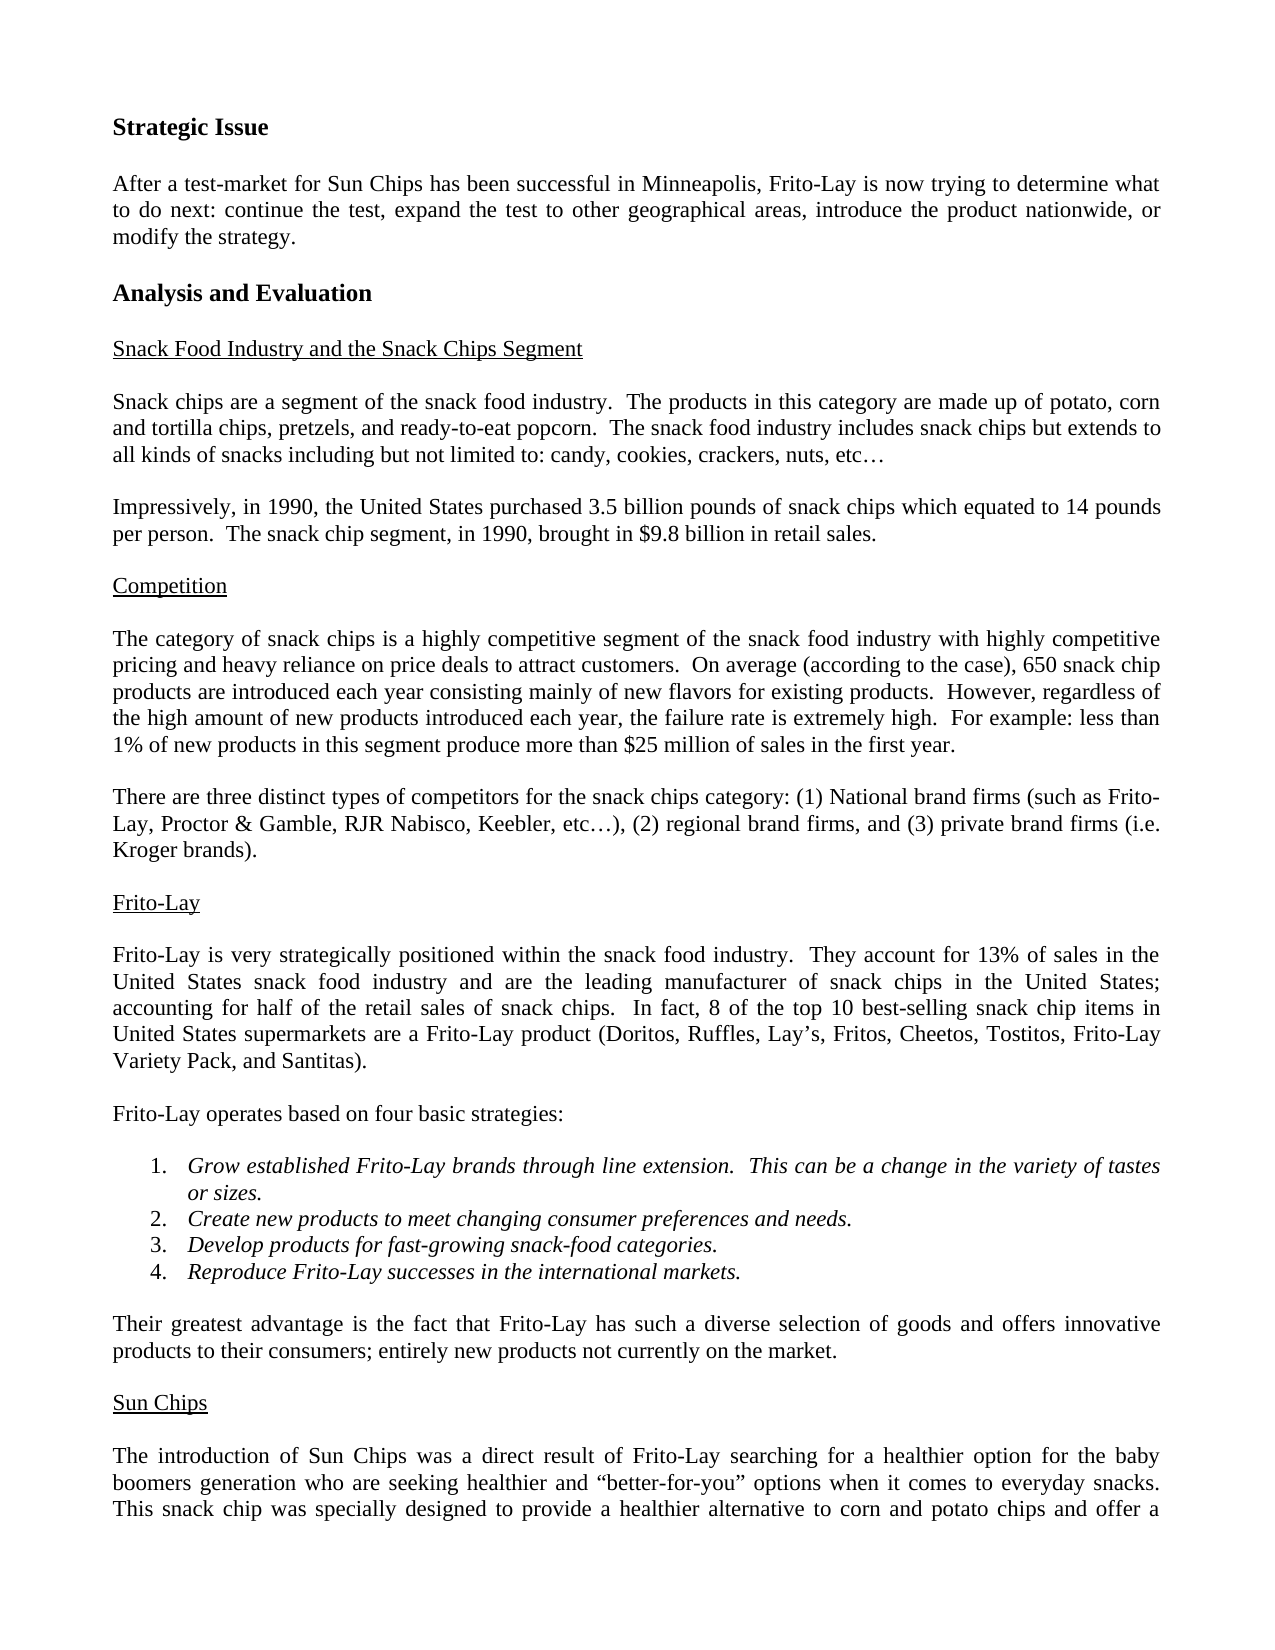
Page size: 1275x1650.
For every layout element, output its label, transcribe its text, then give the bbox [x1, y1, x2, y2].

text Competition [112, 572, 1162, 599]
text Snack Food Industry and the Snack Chips Segment [112, 335, 1162, 362]
text The category of snack chips is a highly competitive segment of the snack food industry with highly competitive pricing and heavy reliance on price deals to attract customers. On average (according to the case), 650 snack chip products are introduced each year consisting mainly of new flavors for existing products. However, regardless of the high amount of new products introduced each year, the failure rate is extremely high. For example: less than 1% of new products in this segment produce more than $25 million of sales in the first year. [112, 625, 1162, 757]
text After a test-market for Sun Chips has been successful in Minneapolis, Frito-Lay is now trying to determine what to do next: continue the test, expand the test to other geographical areas, introduce the product nationwide, or modify the strategy. [112, 170, 1162, 249]
list Grow established Frito-Lay brands through line extension. This can be a change in the variety of tastes or sizes. [150, 1152, 1162, 1205]
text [112, 1442, 1162, 1521]
text Snack chips are a segment of the snack food industry. The products in this category are made up of potato, corn and tortilla chips, pretzels, and ready-to-eat popcorn. The snack food industry includes snack chips but extends to all kinds of snacks including but not limited to: candy, cookies, crackers, nuts, etc… [112, 388, 1162, 467]
list Create new products to meet changing consumer preferences and needs. [150, 1205, 1162, 1231]
text Sun Chips [112, 1389, 1162, 1416]
list Reproduce Frito-Lay successes in the international markets. [150, 1258, 1162, 1284]
text Analysis and Evaluation [112, 278, 1162, 307]
text Their greatest advantage is the fact that Frito-Lay has such a diverse selection of goods and offers innovative products to their consumers; entirely new products not currently on the market. [112, 1310, 1162, 1363]
text There are three distinct types of competitors for the snack chips category: (1) National brand firms (such as Frito-Lay, Proctor & Gamble, RJR Nabisco, Keebler, etc…), (2) regional brand firms, and (3) private brand firms (i.e. Kroger brands). [112, 783, 1162, 862]
list Develop products for fast-growing snack-food categories. [150, 1231, 1162, 1258]
text Strategic Issue [112, 112, 1162, 141]
text Frito-Lay is very strategically positioned within the snack food industry. They account for 13% of sales in the United States snack food industry and are the leading manufacturer of snack chips in the United States; accounting for half of the retail sales of snack chips. In fact, 8 of the top 10 best-selling snack chip items in United States supermarkets are a Frito-Lay product (Doritos, Ruffles, Lay’s, Fritos, Cheetos, Tostitos, Frito-Lay Variety Pack, and Santitas). [112, 941, 1162, 1073]
text Frito-Lay [112, 889, 1162, 915]
text Frito-Lay operates based on four basic strategies: [112, 1099, 1162, 1126]
text Impressively, in 1990, the United States purchased 3.5 billion pounds of snack chips which equated to 14 pounds per person. The snack chip segment, in 1990, brought in $9.8 billion in retail sales. [112, 493, 1162, 546]
